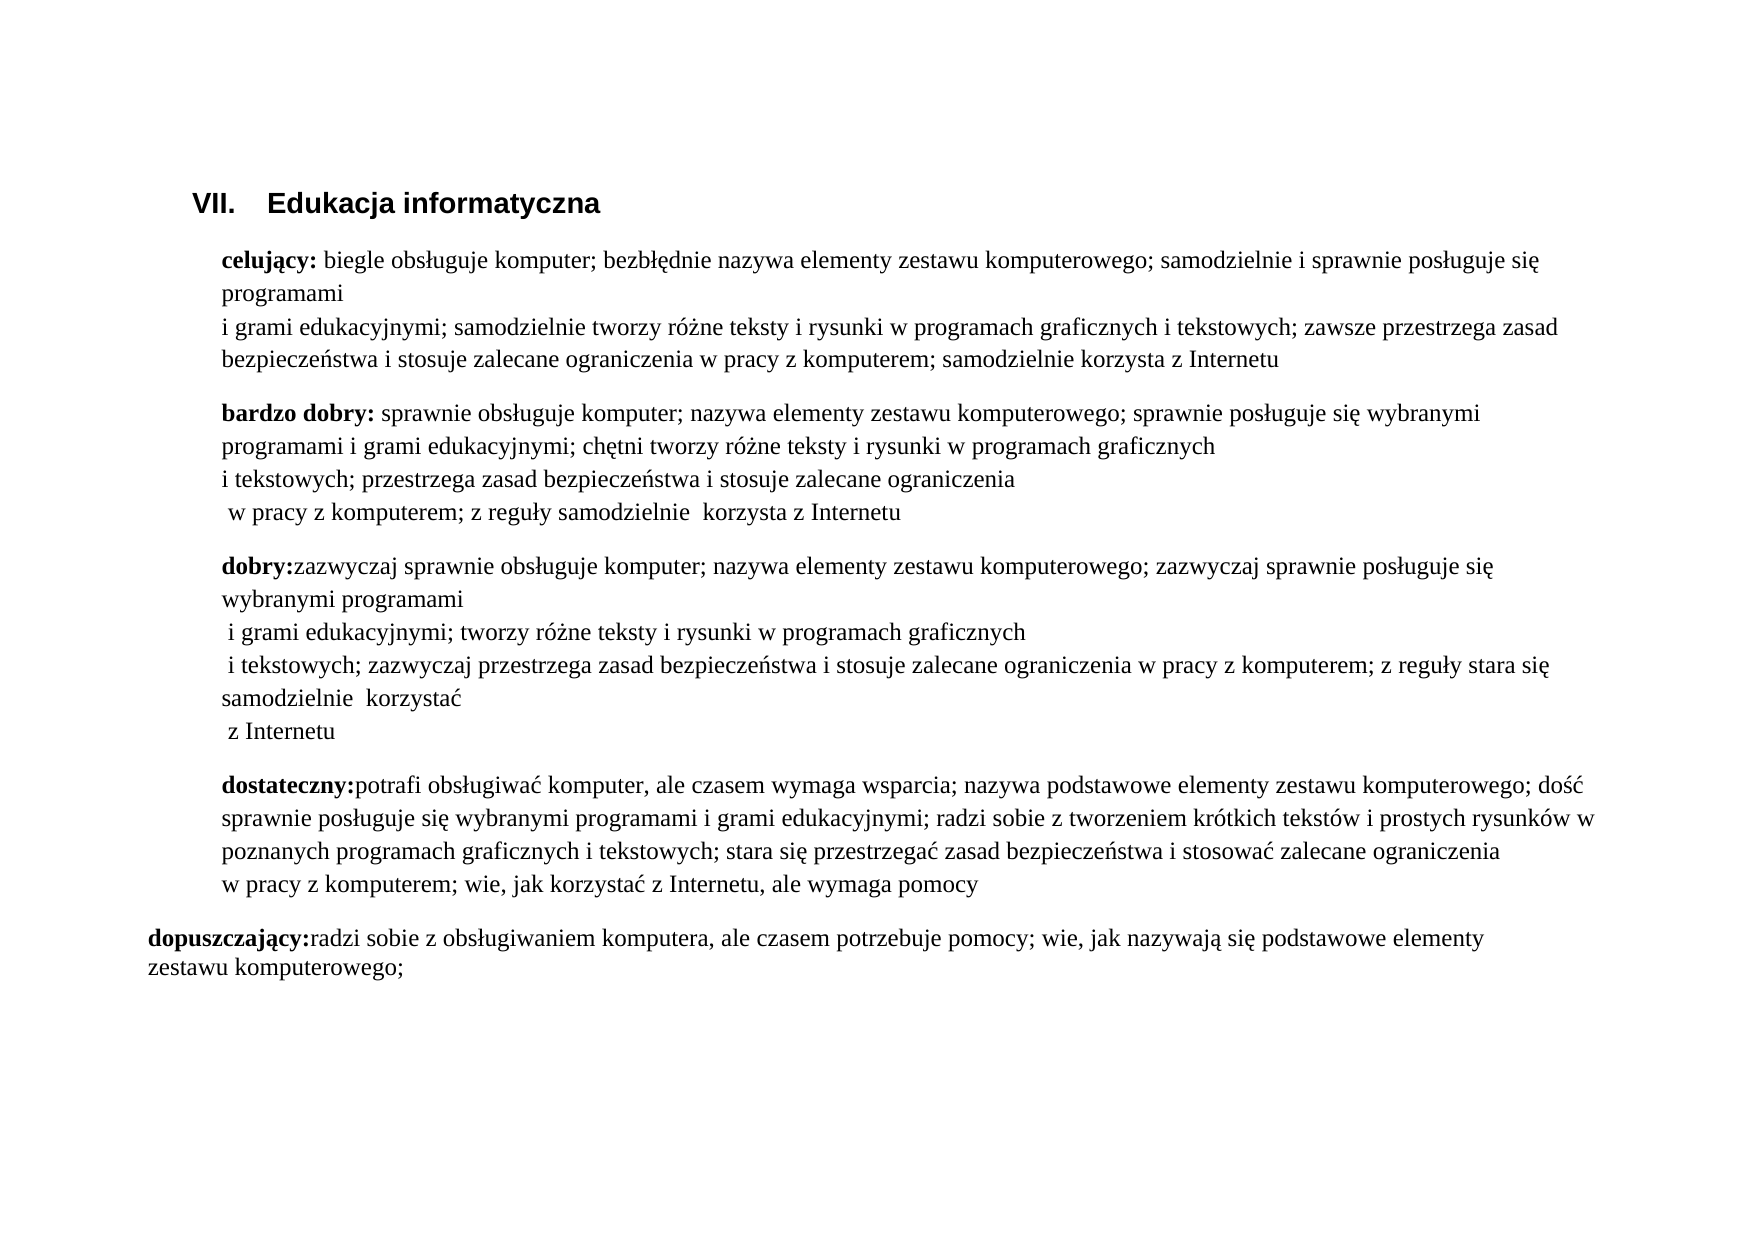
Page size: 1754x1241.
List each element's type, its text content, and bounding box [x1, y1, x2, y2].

list Edukacja informatyczna [192, 186, 1606, 220]
text bardzo dobry: sprawnie obsługuje komputer; nazywa elementy zestawu komputerowego; sprawnie posługuje się wybranymi programami i grami edukacyjnymi; chętni tworzy różne teksty i rysunki w programach graficznych i tekstowych; przestrzega zasad bezpieczeństwa i stosuje zalecane ograniczenia w pracy z komputerem; z reguły samodzielnie korzysta z Internetu [221, 398, 1606, 526]
text dobry:zazwyczaj sprawnie obsługuje komputer; nazywa elementy zestawu komputerowego; zazwyczaj sprawnie posługuje się wybranymi programami i grami edukacyjnymi; tworzy różne teksty i rysunki w programach graficznych i tekstowych; zazwyczaj przestrzega zasad bezpieczeństwa i stosuje zalecane ograniczenia w pracy z komputerem; z reguły stara się samodzielnie korzystać z Internetu [221, 551, 1606, 745]
text dostateczny:potrafi obsługiwać komputer, ale czasem wymaga wsparcia; nazywa podstawowe elementy zestawu komputerowego; dość sprawnie posługuje się wybranymi programami i grami edukacyjnymi; radzi sobie z tworzeniem krótkich tekstów i prostych rysunków w poznanych programach graficznych i tekstowych; stara się przestrzegać zasad bezpieczeństwa i stosować zalecane ograniczenia w pracy z komputerem; wie, jak korzystać z Internetu, ale wymaga pomocy [221, 770, 1606, 898]
text zestawu komputerowego; [148, 952, 1606, 981]
text celujący: biegle obsługuje komputer; bezbłędnie nazywa elementy zestawu komputerowego; samodzielnie i sprawnie posługuje się programami i grami edukacyjnymi; samodzielnie tworzy różne teksty i rysunki w programach graficznych i tekstowych; zawsze przestrzega zasad bezpieczeństwa i stosuje zalecane ograniczenia w pracy z komputerem; samodzielnie korzysta z Internetu [221, 246, 1606, 373]
text dopuszczający:radzi sobie z obsługiwaniem komputera, ale czasem potrzebuje pomocy; wie, jak nazywają się podstawowe elementy [148, 923, 1606, 952]
